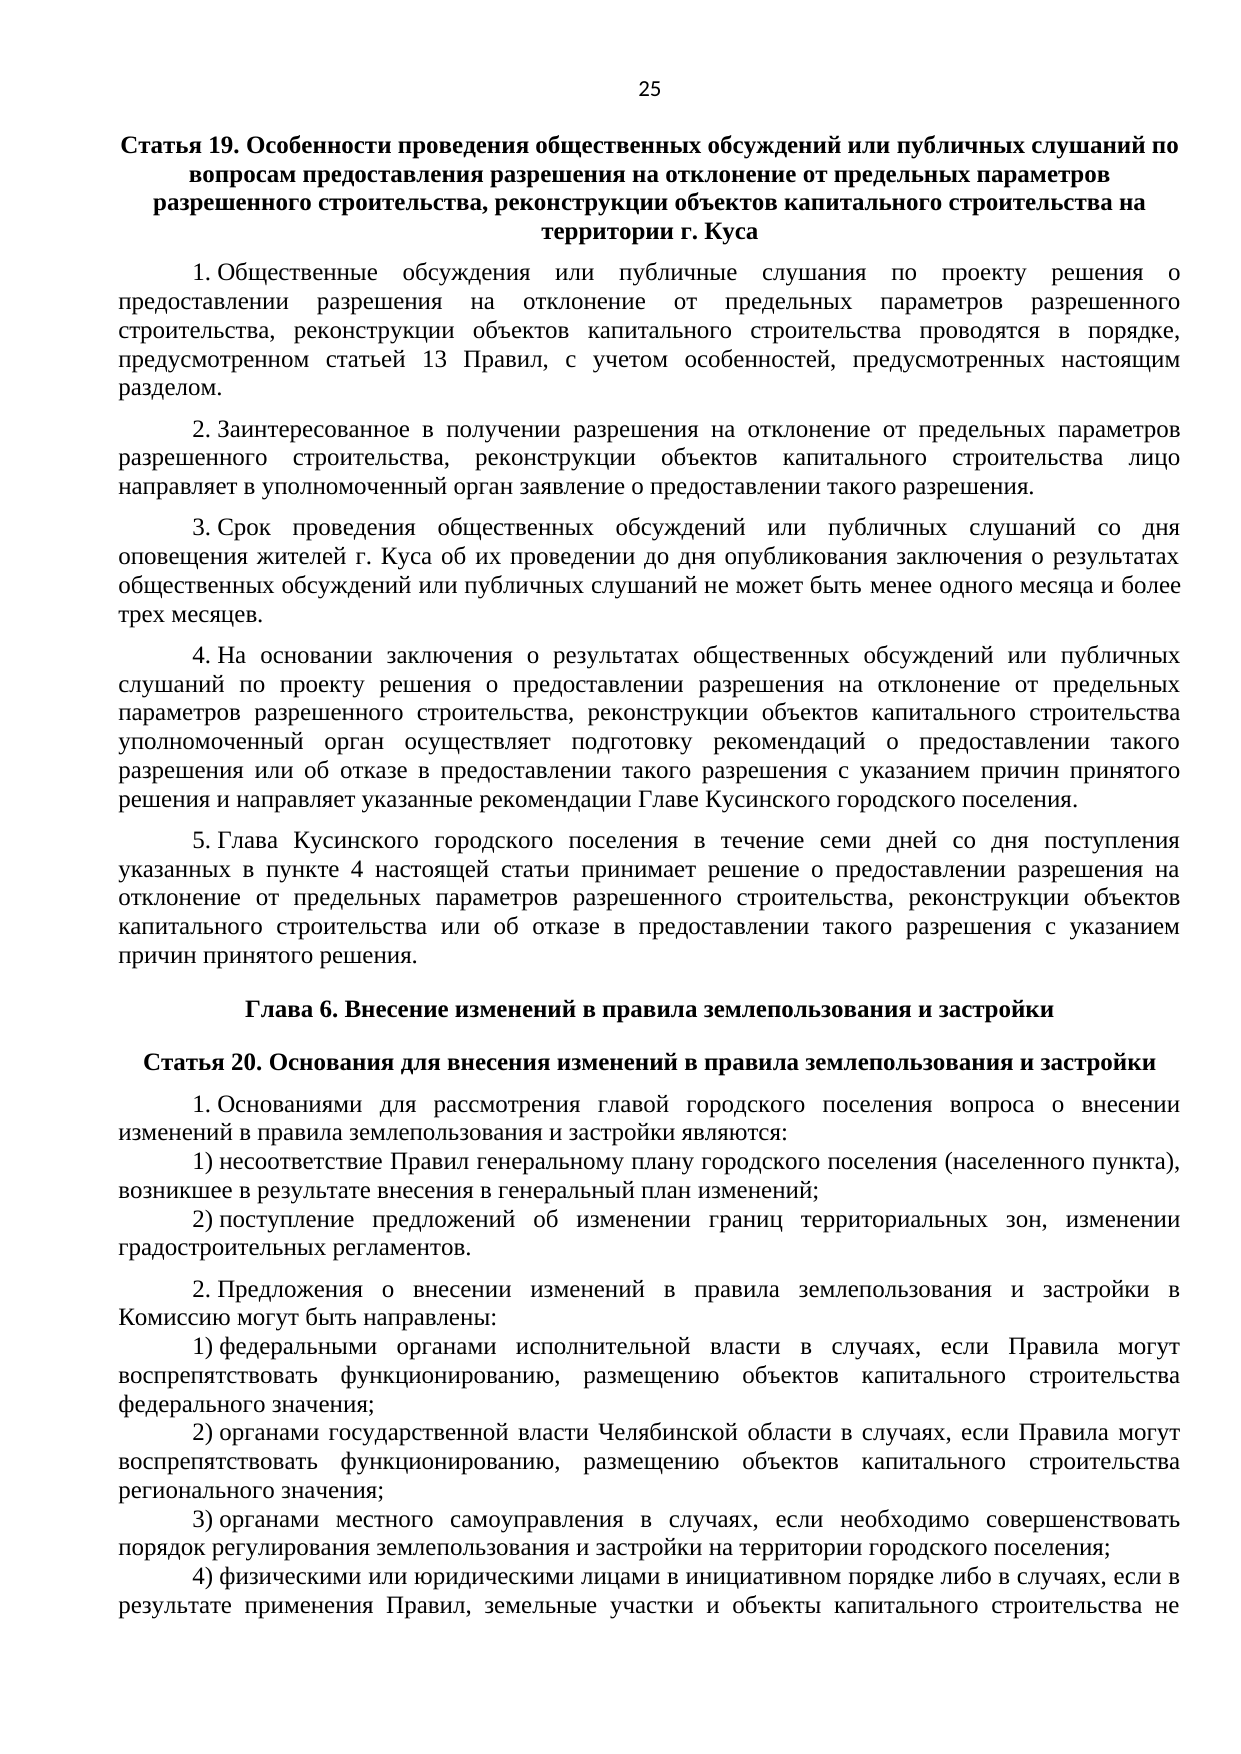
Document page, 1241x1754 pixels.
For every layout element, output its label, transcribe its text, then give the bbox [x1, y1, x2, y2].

list несоответствие Правил генеральному плану городского поселения (населенного пункта), возникшее в результате внесения в генеральный план изменений; [118, 1146, 1181, 1204]
list Срок проведения общественных обсуждений или публичных слушаний со дня оповещения жителей г. Куса об их проведении до дня опубликования заключения о результатах общественных обсуждений или публичных слушаний не может быть менее одного месяца и более трех месяцев. [118, 512, 1181, 627]
list поступление предложений об изменении границ территориальных зон, изменении градостроительных регламентов. [118, 1204, 1181, 1261]
list На основании заключения о результатах общественных обсуждений или публичных слушаний по проекту решения о предоставлении разрешения на отклонение от предельных параметров разрешенного строительства, реконструкции объектов капитального строительства уполномоченный орган осуществляет подготовку рекомендаций о предоставлении такого разрешения или об отказе в предоставлении такого разрешения с указанием причин принятого решения и направляет указанные рекомендации Главе Кусинского городского поселения. [118, 640, 1181, 812]
list органами местного самоуправления в случаях, если необходимо совершенствовать порядок регулирования землепользования и застройки на территории городского поселения; [118, 1504, 1181, 1561]
list Основаниями для рассмотрения главой городского поселения вопроса о внесении изменений в правила землепользования и застройки являются: [118, 1089, 1181, 1146]
list Основания для внесения изменений в правила землепользования и застройки [118, 1047, 1181, 1076]
list Особенности проведения общественных обсуждений или публичных слушаний по вопросам предоставления разрешения на отклонение от предельных параметров разрешенного строительства, реконструкции объектов капитального строительства на территории г. Куса [118, 130, 1181, 245]
list Предложения о внесении изменений в правила землепользования и застройки в Комиссию могут быть направлены: [118, 1274, 1181, 1331]
list органами государственной власти Челябинской области в случаях, если Правила могут воспрепятствовать функционированию, размещению объектов капитального строительства регионального значения; [118, 1417, 1181, 1504]
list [118, 1561, 1181, 1619]
list федеральными органами исполнительной власти в случаях, если Правила могут воспрепятствовать функционированию, размещению объектов капитального строительства федерального значения; [118, 1331, 1181, 1417]
list Общественные обсуждения или публичные слушания по проекту решения о предоставлении разрешения на отклонение от предельных параметров разрешенного строительства, реконструкции объектов капитального строительства проводятся в порядке, предусмотренном статьей 13 Правил, с учетом особенностей, предусмотренных настоящим разделом. [118, 257, 1181, 401]
list Заинтересованное в получении разрешения на отклонение от предельных параметров разрешенного строительства, реконструкции объектов капитального строительства лицо направляет в уполномоченный орган заявление о предоставлении такого разрешения. [118, 414, 1181, 500]
list Глава Кусинского городского поселения в течение семи дней со дня поступления указанных в пункте 4 настоящей статьи принимает решение о предоставлении разрешения на отклонение от предельных параметров разрешенного строительства, реконструкции объектов капитального строительства или об отказе в предоставлении такого разрешения с указанием причин принятого решения. [118, 825, 1181, 969]
list Внесение изменений в правила землепользования и застройки [118, 994, 1181, 1022]
